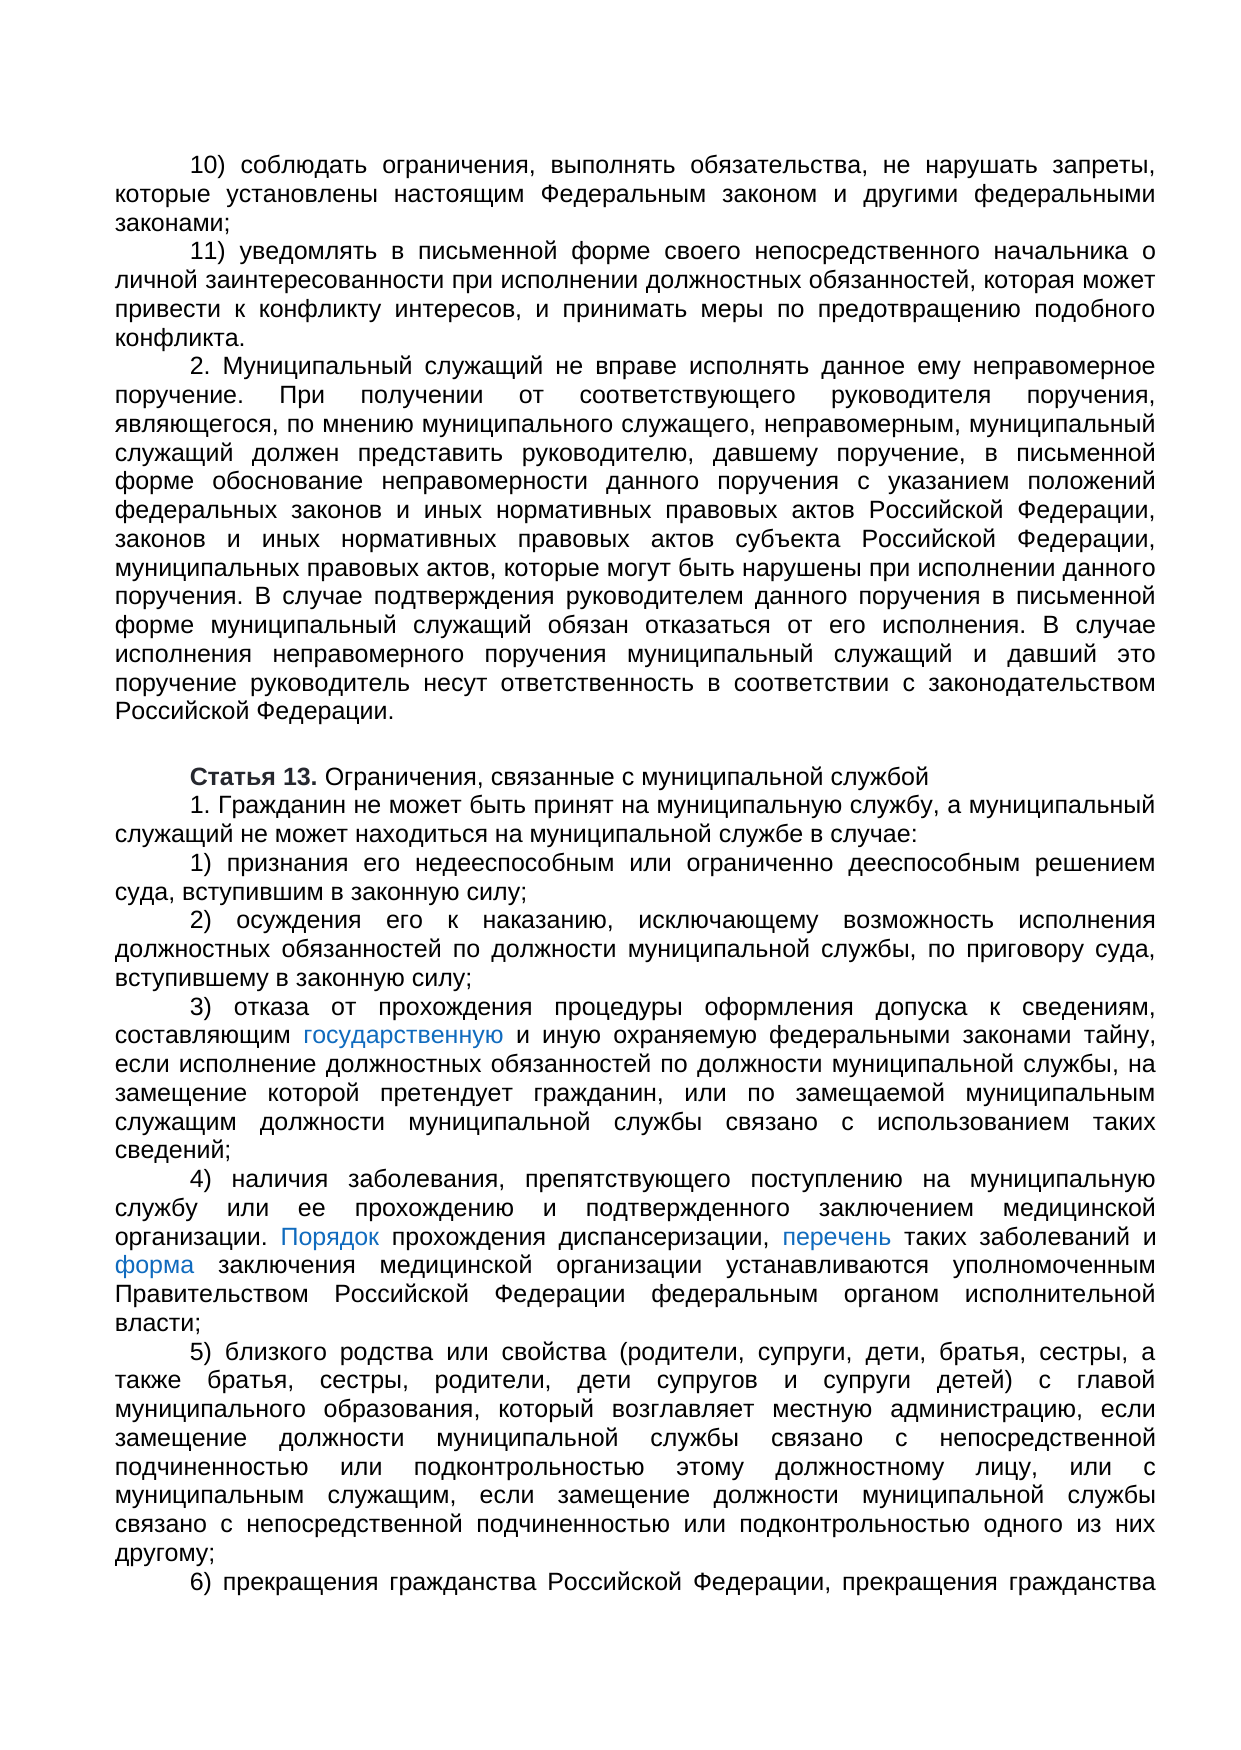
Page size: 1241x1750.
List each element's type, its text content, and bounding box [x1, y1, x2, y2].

text 5) близкого родства или свойства (родители, супруги, дети, братья, сестры, а также братья, сестры, родители, дети супругов и супруги детей) с главой муниципального образования, который возглавляет местную администрацию, если замещение должности муниципальной службы связано с непосредственной подчиненностью или подконтрольностью этому должностному лицу, или с муниципальным служащим, если замещение должности муниципальной службы связано с непосредственной подчиненностью или подконтрольностью одного из них другому; [114, 1337, 1157, 1567]
text 10) соблюдать ограничения, выполнять обязательства, не нарушать запреты, которые установлены настоящим Федеральным законом и другими федеральными законами; [114, 150, 1157, 236]
text 2) осуждения его к наказанию, исключающему возможность исполнения должностных обязанностей по должности муниципальной службы, по приговору суда, вступившему в законную силу; [114, 905, 1157, 992]
text 1. Гражданин не может быть принят на муниципальную службу, а муниципальный служащий не может находиться на муниципальной службе в случае: [114, 790, 1157, 848]
text 3) отказа от прохождения процедуры оформления допуска к сведениям, составляющим государственную и иную охраняемую федеральными законами тайну, если исполнение должностных обязанностей по должности муниципальной службы, на замещение которой претендует гражданин, или по замещаемой муниципальным служащим должности муниципальной службы связано с использованием таких сведений; [114, 992, 1157, 1164]
text 11) уведомлять в письменной форме своего непосредственного начальника о личной заинтересованности при исполнении должностных обязанностей, которая может привести к конфликту интересов, и принимать меры по предотвращению подобного конфликта. [114, 236, 1157, 351]
text Статья 13. Ограничения, связанные с муниципальной службой [189, 762, 1157, 790]
text 1) признания его недееспособным или ограниченно дееспособным решением суда, вступившим в законную силу; [114, 848, 1157, 905]
text 2. Муниципальный служащий не вправе исполнять данное ему неправомерное поручение. При получении от соответствующего руководителя поручения, являющегося, по мнению муниципального служащего, неправомерным, муниципальный служащий должен представить руководителю, давшему поручение, в письменной форме обоснование неправомерности данного поручения с указанием положений федеральных законов и иных нормативных правовых актов Российской Федерации, законов и иных нормативных правовых актов субъекта Российской Федерации, муниципальных правовых актов, которые могут быть нарушены при исполнении данного поручения. В случае подтверждения руководителем данного поручения в письменной форме муниципальный служащий обязан отказаться от его исполнения. В случае исполнения неправомерного поручения муниципальный служащий и давший это поручение руководитель несут ответственность в соответствии с законодательством Российской Федерации. [114, 351, 1157, 725]
text 4) наличия заболевания, препятствующего поступлению на муниципальную службу или ее прохождению и подтвержденного заключением медицинской организации. Порядок прохождения диспансеризации, перечень таких заболеваний и форма заключения медицинской организации устанавливаются уполномоченным Правительством Российской Федерации федеральным органом исполнительной власти; [114, 1164, 1157, 1337]
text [114, 1567, 1157, 1595]
